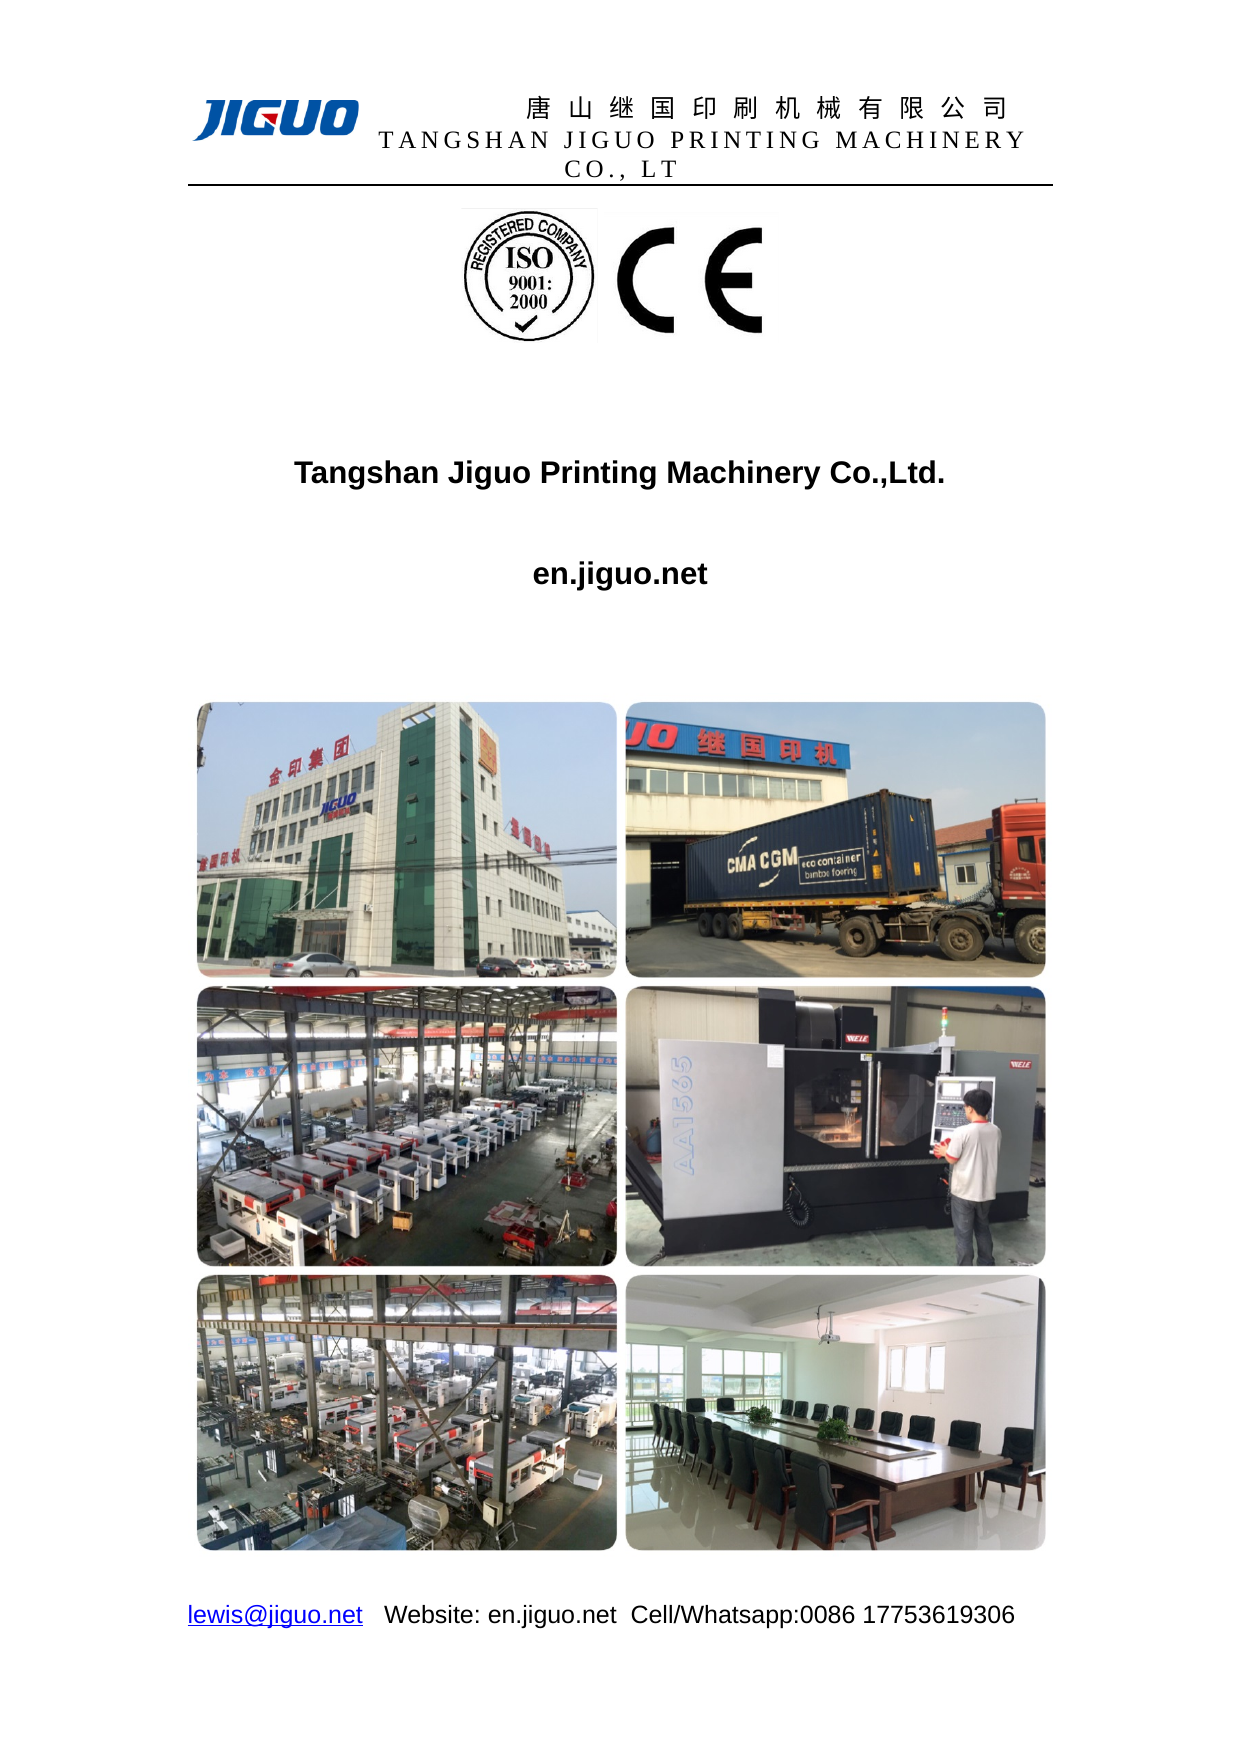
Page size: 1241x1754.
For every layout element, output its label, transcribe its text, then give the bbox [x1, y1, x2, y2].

picture [192, 100, 359, 141]
text en.jiguo.net [187, 541, 1053, 606]
text Tangshan Jiguo Printing Machinery Co.,Ltd. [187, 440, 1053, 505]
picture [188, 693, 1054, 1559]
picture [603, 212, 779, 343]
picture [461, 208, 598, 343]
